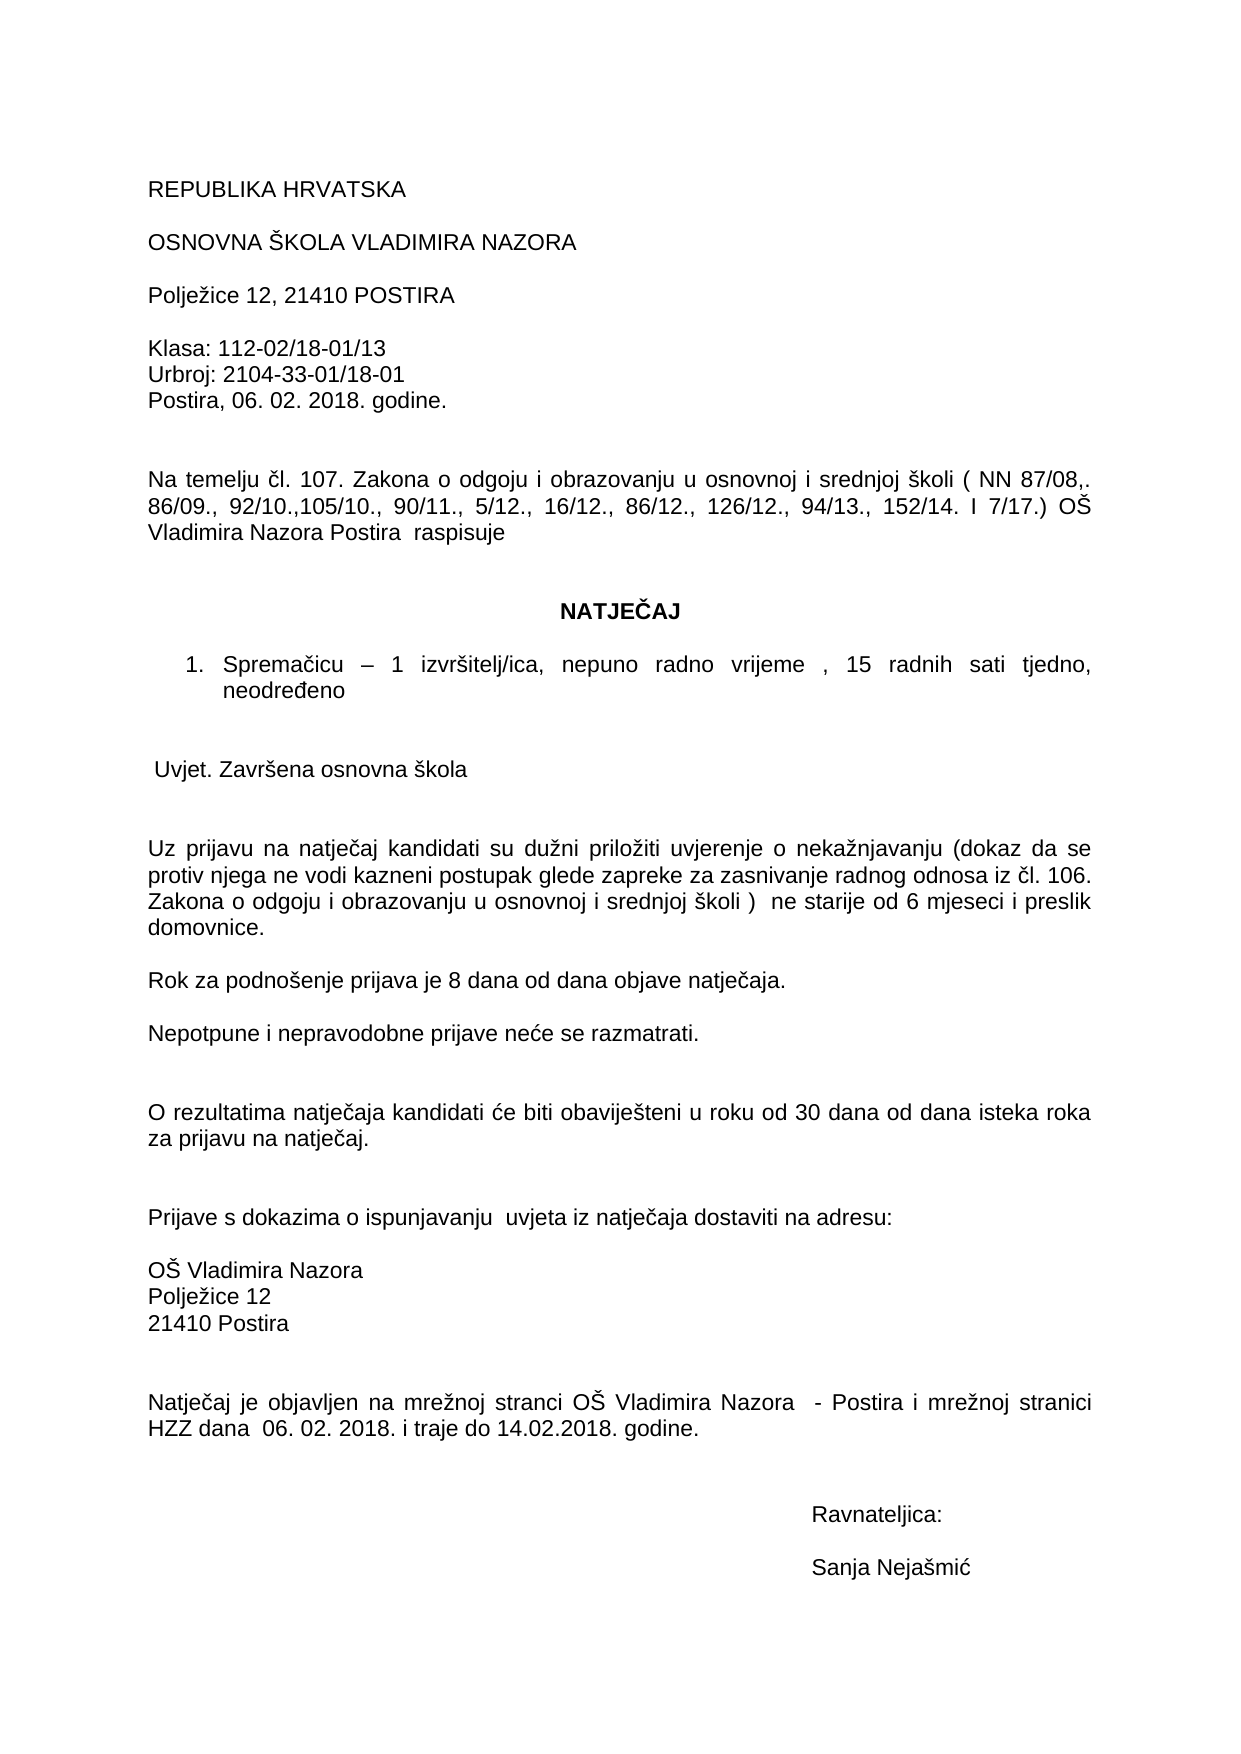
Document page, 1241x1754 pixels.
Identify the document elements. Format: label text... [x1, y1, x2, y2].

text Polježice 12 [148, 1283, 1093, 1309]
text OSNOVNA ŠKOLA VLADIMIRA NAZORA [148, 229, 1093, 255]
text Ravnateljica: [738, 1501, 1093, 1528]
text Uz prijavu na natječaj kandidati su dužni priložiti uvjerenje o nekažnjavanju (dokaz da se protiv njega ne vodi kazneni postupak glede zapreke za zasnivanje radnog odnosa iz čl. 106. Zakona o odgoju i obrazovanju u osnovnoj i srednjoj školi ) ne starije od 6 mjeseci i preslik domovnice. [148, 835, 1093, 941]
text Na temelju čl. 107. Zakona o odgoju i obrazovanju u osnovnoj i srednjoj školi ( NN 87/08,. 86/09., 92/10.,105/10., 90/11., 5/12., 16/12., 86/12., 126/12., 94/13., 152/14. I 7/17.) OŠ Vladimira Nazora Postira raspisuje [148, 466, 1093, 545]
text Polježice 12, 21410 POSTIRA [148, 282, 1093, 308]
text REPUBLIKA HRVATSKA [148, 176, 1093, 203]
text Rok za podnošenje prijava je 8 dana od dana objave natječaja. [148, 967, 1093, 993]
list Spremačicu – 1 izvršitelj/ica, nepuno radno vrijeme , 15 radnih sati tjedno, neodređeno [185, 651, 1093, 703]
text Prijave s dokazima o ispunjavanju uvjeta iz natječaja dostaviti na adresu: [148, 1204, 1093, 1231]
text Klasa: 112-02/18-01/13 [148, 334, 1093, 361]
text O rezultatima natječaja kandidati će biti obaviješteni u roku od 30 dana od dana isteka roka za prijavu na natječaj. [148, 1099, 1093, 1151]
text 21410 Postira [148, 1309, 1093, 1336]
text Nepotpune i nepravodobne prijave neće se razmatrati. [148, 1020, 1093, 1046]
text Natječaj je objavljen na mrežnoj stranci OŠ Vladimira Nazora - Postira i mrežnoj stranici HZZ dana 06. 02. 2018. i traje do 14.02.2018. godine. [148, 1389, 1093, 1441]
text Sanja Nejašmić [148, 1554, 1093, 1580]
text Postira, 06. 02. 2018. godine. [148, 387, 1093, 413]
text OŠ Vladimira Nazora [148, 1257, 1093, 1283]
text NATJEČAJ [148, 598, 1093, 624]
text Uvjet. Završena osnovna škola [148, 756, 1093, 782]
text Urbroj: 2104-33-01/18-01 [148, 361, 1093, 387]
